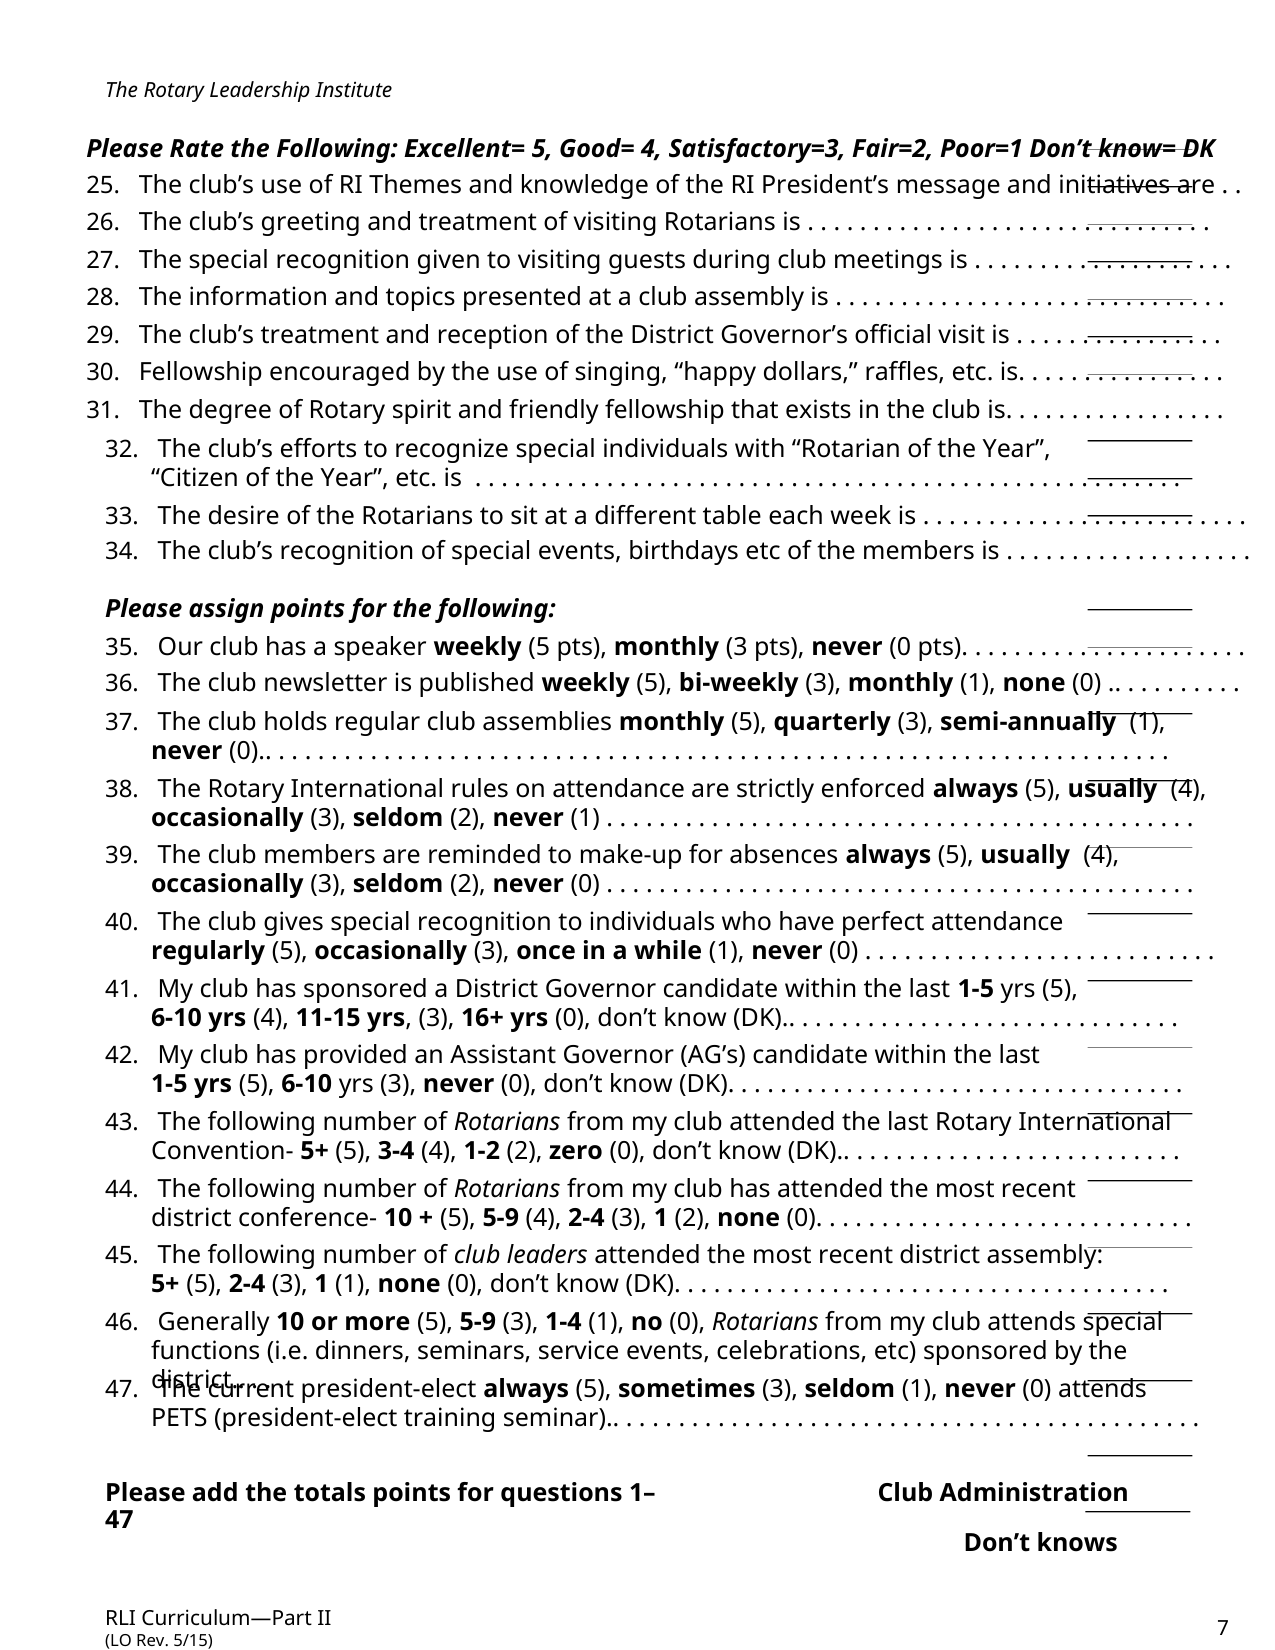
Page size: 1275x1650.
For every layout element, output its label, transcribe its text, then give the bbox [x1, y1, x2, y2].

text regularly (5), occasionally (3), once in a while (1), never (0) . . . . . . . . . . . . . . . . . . . . . . . . . . . [151, 936, 1262, 965]
text Please assign points for the following: [105, 596, 558, 623]
text 46. Generally 10 or more (5), 5-9 (3), 1-4 (1), no (0), Rotarians from my club attends special [105, 1308, 1262, 1336]
text functions (i.e. dinners, seminars, service events, celebrations, etc) sponsored by the district.. . . . [151, 1336, 1262, 1375]
text The Rotary Leadership Institute [105, 77, 487, 103]
text occasionally (3), seldom (2), never (0) . . . . . . . . . . . . . . . . . . . . . . . . . . . . . . . . . . . . . . . . . . . . . [151, 869, 1262, 898]
text 39. The club members are reminded to make-up for absences always (5), usually (4), [105, 842, 1262, 869]
text (LO Rev. 5/15) [105, 1630, 386, 1650]
text 34. The club’s recognition of special events, birthdays etc of the members is . . . . . . . . . . . . . . . . . . . [105, 530, 1262, 567]
text 44. The following number of Rotarians from my club has attended the most recent [105, 1175, 1262, 1203]
text 41. My club has sponsored a District Governor candidate within the last 1-5 yrs (5), [105, 975, 1262, 1003]
text 27. The special recognition given to visiting guests during club meetings is . . . . . . . . . . . . . . . . . . . . [86, 238, 1275, 276]
text 25. The club’s use of RI Themes and knowledge of the RI President’s message and initiatives are . . [86, 163, 1275, 201]
text occasionally (3), seldom (2), never (1) . . . . . . . . . . . . . . . . . . . . . . . . . . . . . . . . . . . . . . . . . . . . . [151, 803, 1262, 832]
text RLI Curriculum—Part II [105, 1605, 386, 1630]
text 37. The club holds regular club assemblies monthly (5), quarterly (3), semi-annually (1), [105, 708, 1262, 736]
text 47. The current president-elect always (5), sometimes (3), seldom (1), never (0) attends [105, 1375, 1262, 1403]
text 45. The following number of club leaders attended the most recent district assembly: [105, 1242, 1262, 1269]
text 5+ (5), 2-4 (3), 1 (1), none (0), don’t know (DK). . . . . . . . . . . . . . . . . . . . . . . . . . . . . . . . . . . . . . [151, 1269, 1262, 1298]
text 35. Our club has a speaker weekly (5 pts), monthly (3 pts), never (0 pts). . . . . . . . . . . . . . . . . . . . . . [105, 633, 1262, 661]
text 38. The Rotary International rules on attendance are strictly enforced always (5), usually (4), [105, 775, 1262, 803]
text 28. The information and topics presented at a club assembly is . . . . . . . . . . . . . . . . . . . . . . . . . . . . . . [86, 276, 1275, 313]
text district conference- 10 + (5), 5-9 (4), 2-4 (3), 1 (2), none (0). . . . . . . . . . . . . . . . . . . . . . . . . . . . . [151, 1203, 1262, 1232]
text 40. The club gives special recognition to individuals who have perfect attendance [105, 908, 1262, 936]
text Please add the totals points for questions 1–47 [105, 1479, 667, 1534]
text Please Rate the Following: Excellent= 5, Good= 4, Satisfactory=3, Fair=2, Poor=1 Don’t know= DK [86, 135, 1275, 163]
text 31. The degree of Rotary spirit and friendly fellowship that exists in the club is. . . . . . . . . . . . . . . . . [86, 388, 1275, 426]
text 32. The club’s efforts to recognize special individuals with “Rotarian of the Year”, [105, 435, 1262, 463]
text Club Administration [877, 1479, 1136, 1507]
text 1-5 yrs (5), 6-10 yrs (3), never (0), don’t know (DK). . . . . . . . . . . . . . . . . . . . . . . . . . . . . . . . . . . [151, 1069, 1262, 1098]
text Convention- 5+ (5), 3-4 (4), 1-2 (2), zero (0), don’t know (DK).. . . . . . . . . . . . . . . . . . . . . . . . . . [151, 1136, 1262, 1165]
text 42. My club has provided an Assistant Governor (AG’s) candidate within the last [105, 1042, 1262, 1069]
text Don’t knows [963, 1507, 1136, 1563]
text 6-10 yrs (4), 11-15 yrs, (3), 16+ yrs (0), don’t know (DK).. . . . . . . . . . . . . . . . . . . . . . . . . . . . . . [151, 1003, 1262, 1032]
text PETS (president-elect training seminar).. . . . . . . . . . . . . . . . . . . . . . . . . . . . . . . . . . . . . . . . . . . . . [151, 1403, 1262, 1432]
text 26. The club’s greeting and treatment of visiting Rotarians is . . . . . . . . . . . . . . . . . . . . . . . . . . . . . . . [86, 201, 1275, 238]
text “Citizen of the Year”, etc. is . . . . . . . . . . . . . . . . . . . . . . . . . . . . . . . . . . . . . . . . . . . . . . . . . . . . . . [151, 463, 1262, 492]
text 29. The club’s treatment and reception of the District Governor’s ofﬁcial visit is . . . . . . . . . . . . . . . . [86, 313, 1275, 351]
text 33. The desire of the Rotarians to sit at a different table each week is . . . . . . . . . . . . . . . . . . . . . . . . . [105, 502, 1262, 530]
text 30. Fellowship encouraged by the use of singing, “happy dollars,” rafﬂes, etc. is. . . . . . . . . . . . . . . . [86, 351, 1275, 388]
text 36. The club newsletter is published weekly (5), bi-weekly (3), monthly (1), none (0) .. . . . . . . . . . [105, 661, 1262, 698]
text 43. The following number of Rotarians from my club attended the last Rotary International [105, 1108, 1262, 1136]
text 7 [1217, 1615, 1261, 1640]
text never (0).. . . . . . . . . . . . . . . . . . . . . . . . . . . . . . . . . . . . . . . . . . . . . . . . . . . . . . . . . . . . . . . . . . . . . [151, 736, 1262, 765]
